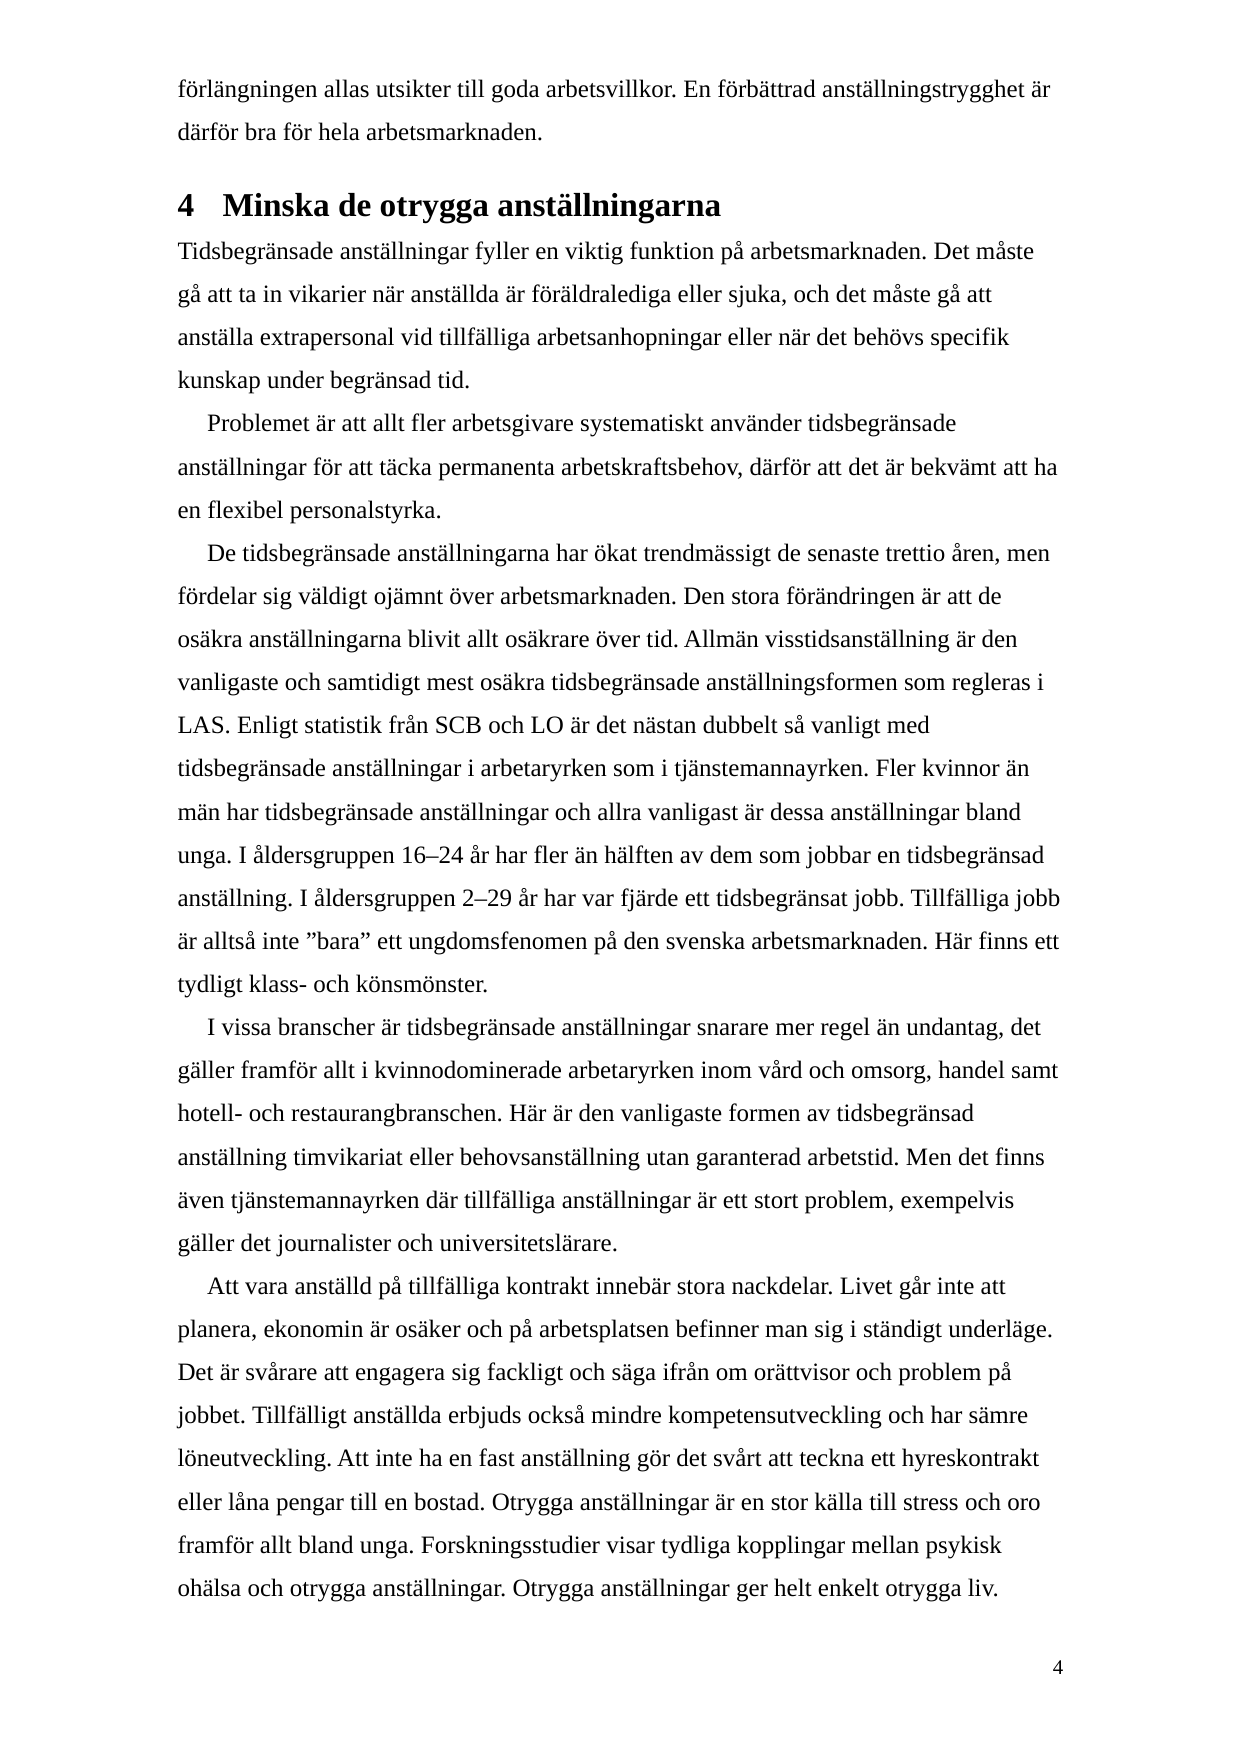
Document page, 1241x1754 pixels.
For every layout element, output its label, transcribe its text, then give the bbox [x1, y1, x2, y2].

text Tidsbegränsade anställningar fyller en viktig funktion på arbetsmarknaden. Det måste gå att ta in vikarier när anställda är föräldralediga eller sjuka, och det måste gå att anställa extrapersonal vid tillfälliga arbetsanhopningar eller när det behövs specifik kunskap under begränsad tid. [177, 236, 1063, 394]
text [177, 74, 1063, 146]
text Problemet är att allt fler arbetsgivare systematiskt använder tidsbegränsade anställningar för att täcka permanenta arbetskraftsbehov, därför att det är bekvämt att ha en flexibel personalstyrka. [177, 408, 1063, 523]
text Att vara anställd på tillfälliga kontrakt innebär stora nackdelar. Livet går inte att planera, ekonomin är osäker och på arbetsplatsen befinner man sig i ständigt underläge. Det är svårare att engagera sig fackligt och säga ifrån om orättvisor och problem på jobbet. Tillfälligt anställda erbjuds också mindre kompetensutveckling och har sämre löneutveckling. Att inte ha en fast anställning gör det svårt att teckna ett hyreskontrakt eller låna pengar till en bostad. Otrygga anställningar är en stor källa till stress och oro framför allt bland unga. Forskningsstudier visar tydliga kopplingar mellan psykisk ohälsa och otrygga anställningar. Otrygga anställningar ger helt enkelt otrygga liv. [177, 1271, 1063, 1602]
text De tidsbegränsade anställningarna har ökat trendmässigt de senaste trettio åren, men fördelar sig väldigt ojämnt över arbetsmarknaden. Den stora förändringen är att de osäkra anställningarna blivit allt osäkrare över tid. Allmän visstidsanställning är den vanligaste och samtidigt mest osäkra tidsbegränsade anställningsformen som regleras i LAS. Enligt statistik från SCB och LO är det nästan dubbelt så vanligt med tidsbegränsade anställningar i arbetaryrken som i tjänstemannayrken. Fler kvinnor än män har tidsbegränsade anställningar och allra vanligast är dessa anställningar bland unga. I åldersgruppen 16–24 år har fler än hälften av dem som jobbar en tidsbegränsad anställning. I åldersgruppen 2–29 år har var fjärde ett tidsbegränsat jobb. Tillfälliga jobb är alltså inte ”bara” ett ungdomsfenomen på den svenska arbetsmarknaden. Här finns ett tydligt klass- och könsmönster. [177, 538, 1063, 998]
text I vissa branscher är tidsbegränsade anställningar snarare mer regel än undantag, det gäller framför allt i kvinnodominerade arbetaryrken inom vård och omsorg, handel samt hotell- och restaurangbranschen. Här är den vanligaste formen av tidsbegränsad anställning timvikariat eller behovsanställning utan garanterad arbetstid. Men det finns även tjänstemannayrken där tillfälliga anställningar är ett stort problem, exempelvis gäller det journalister och universitetslärare. [177, 1012, 1063, 1257]
subtitle Minska de otrygga anställningarna [177, 185, 1063, 223]
